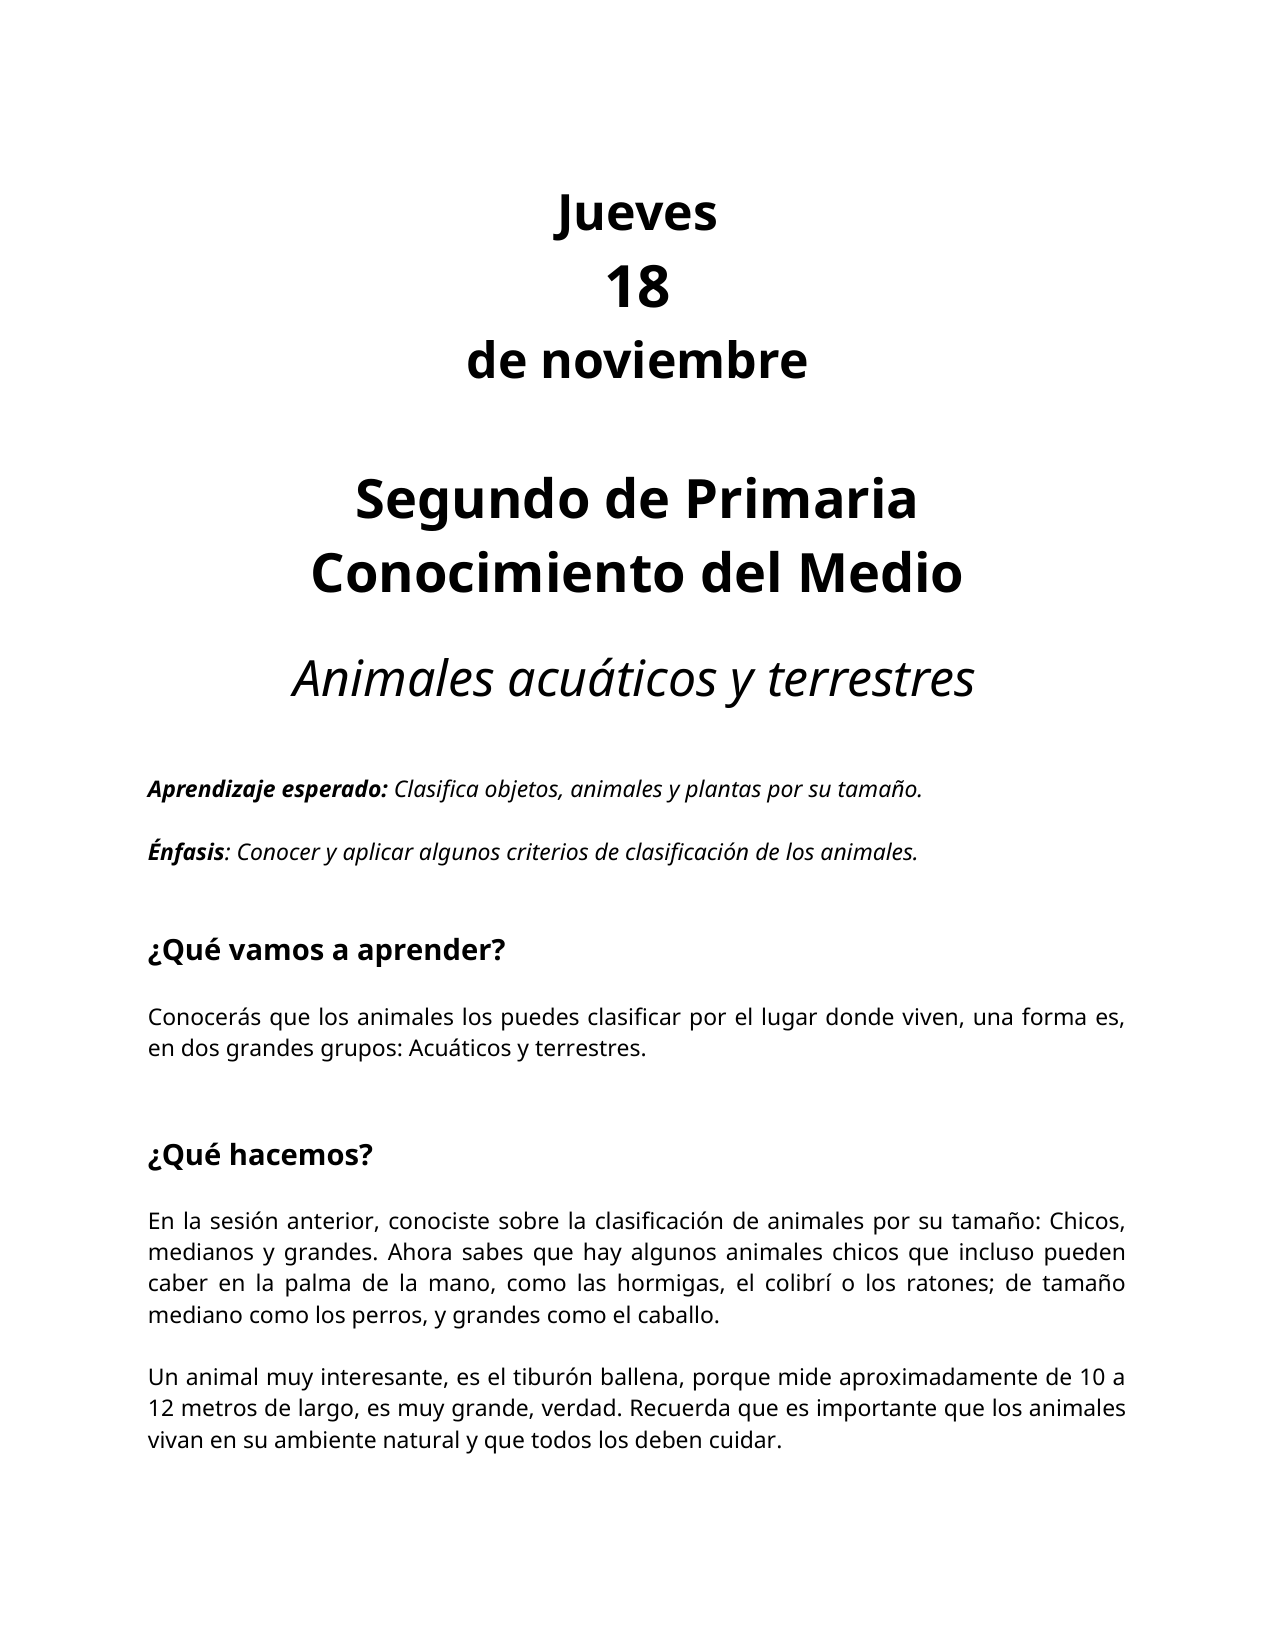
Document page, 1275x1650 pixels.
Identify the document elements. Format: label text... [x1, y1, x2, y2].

text de noviembre [148, 325, 1127, 393]
text ¿Qué hacemos? [148, 1134, 1127, 1173]
text Segundo de Primaria [148, 461, 1127, 535]
text ¿Qué vamos a aprender? [148, 929, 1127, 969]
text Jueves [148, 177, 1127, 245]
text Animales acuáticos y terrestres [148, 643, 1127, 711]
text 18 [148, 245, 1127, 325]
text En la sesión anterior, conociste sobre la clasificación de animales por su tamaño: Chicos, medianos y grandes. Ahora sabes que hay algunos animales chicos que incluso pueden caber en la palma de la mano, como las hormigas, el colibrí o los ratones; de tamaño mediano como los perros, y grandes como el caballo. [148, 1205, 1127, 1330]
text Conocerás que los animales los puedes clasificar por el lugar donde viven, una forma es, en dos grandes grupos: Acuáticos y terrestres. [148, 1000, 1127, 1063]
text Un animal muy interesante, es el tiburón ballena, porque mide aproximadamente de 10 a 12 metros de largo, es muy grande, verdad. Recuerda que es importante que los animales vivan en su ambiente natural y que todos los deben cuidar. [148, 1361, 1127, 1455]
text Aprendizaje esperado: Clasifica objetos, animales y plantas por su tamaño. [148, 773, 1127, 804]
text Conocimiento del Medio [148, 535, 1127, 608]
text Énfasis: Conocer y aplicar algunos criterios de clasificación de los animales. [148, 836, 1127, 867]
